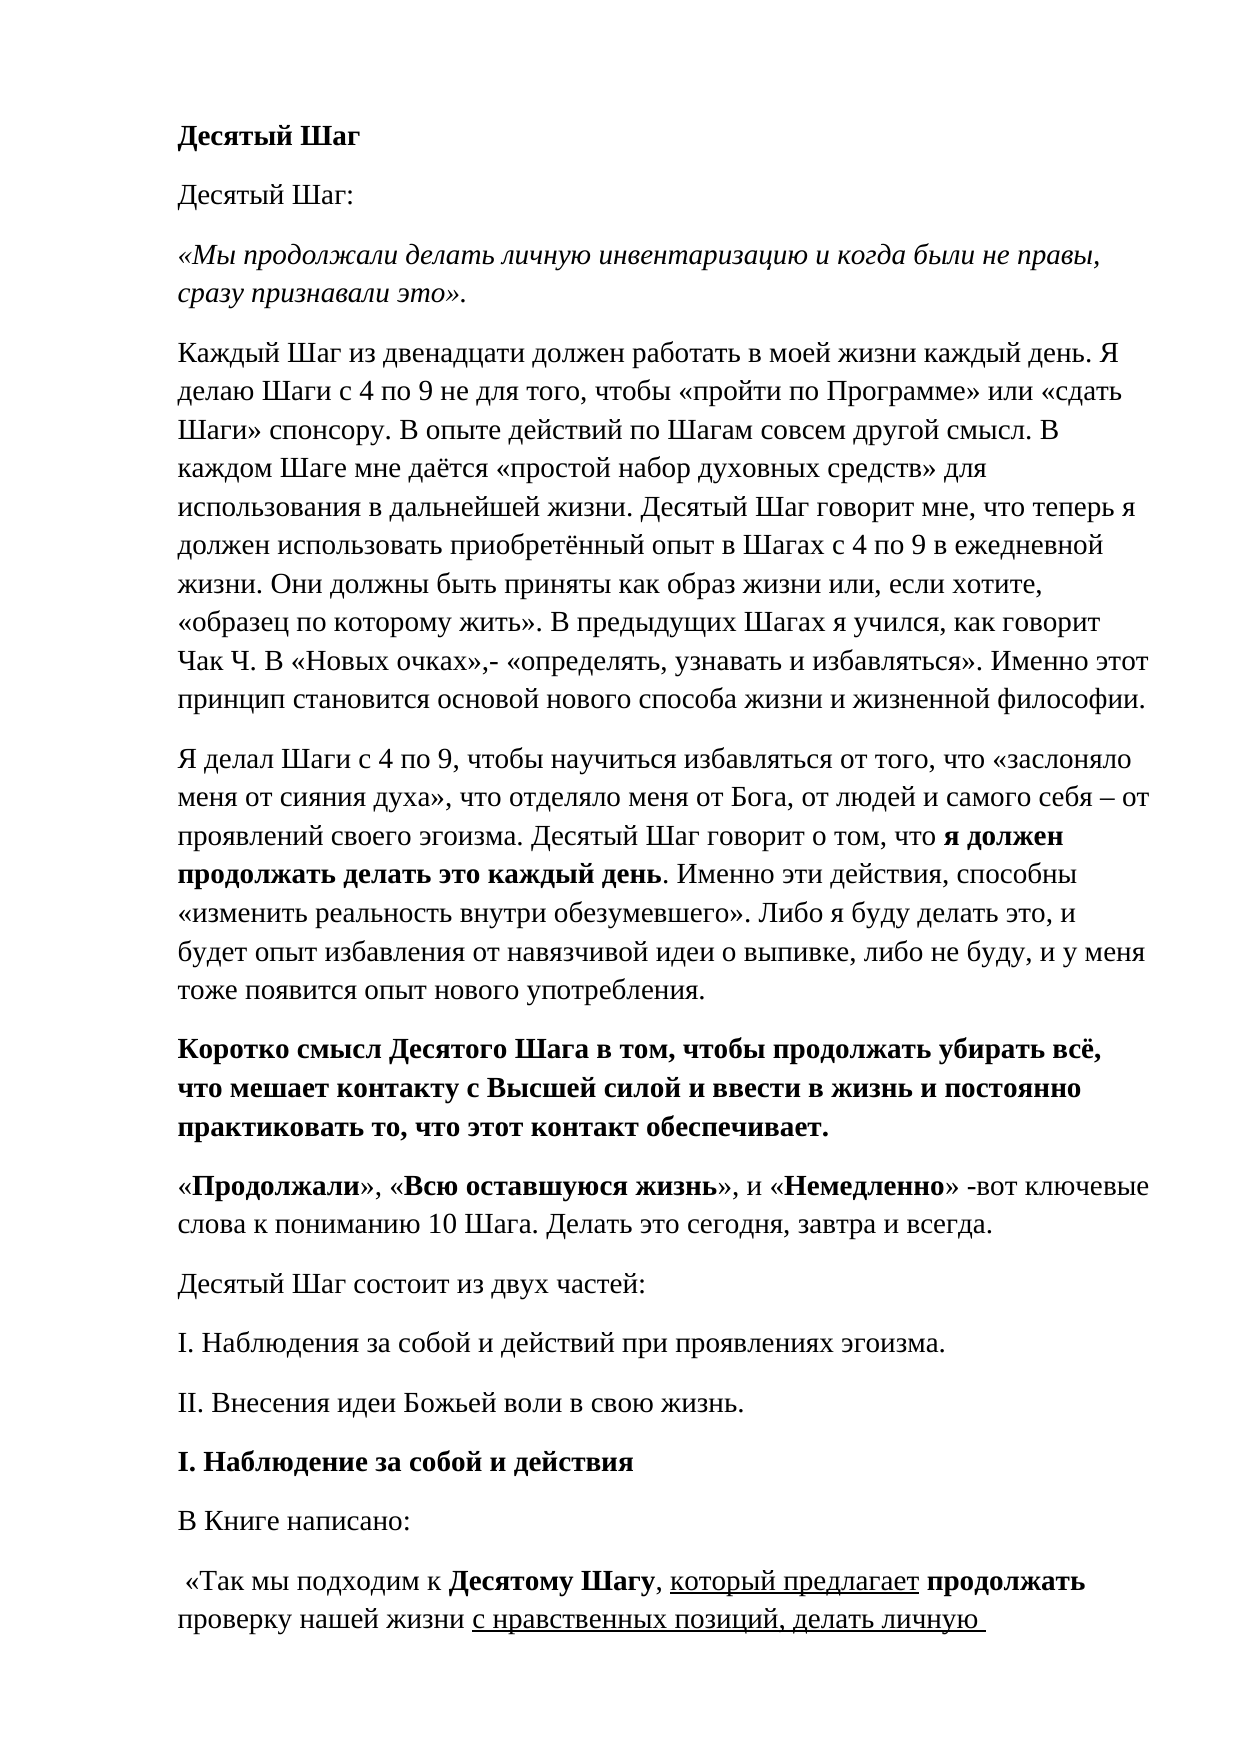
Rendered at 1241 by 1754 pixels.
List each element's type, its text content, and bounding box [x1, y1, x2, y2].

text Десятый Шаг: [177, 177, 1152, 211]
text Коротко смысл Десятого Шага в том, чтобы продолжать убирать всё, что мешает контакту с Высшей силой и ввести в жизнь и постоянно практиковать то, что этот контакт обеспечивает. [177, 1032, 1152, 1142]
text Десятый Шаг [177, 118, 1152, 152]
text I. Наблюдения за собой и действий при проявлениях эгоизма. [177, 1325, 1152, 1359]
text «Продолжали», «Всю оставшуюся жизнь», и «Немедленно» -вот ключевые слова к пониманию 10 Шага. Делать это сегодня, завтра и всегда. [177, 1168, 1152, 1240]
text II. Внесения идеи Божьей воли в свою жизнь. [177, 1385, 1152, 1418]
text Десятый Шаг состоит из двух частей: [177, 1266, 1152, 1299]
text I. Наблюдение за собой и действия [177, 1444, 1152, 1478]
text Я делал Шаги с 4 по 9, чтобы научиться избавляться от того, что «заслоняло меня от сияния духа», что отделяло меня от Бога, от людей и самого себя – от проявлений своего эгоизма. Десятый Шаг говорит о том, что я должен продолжать делать это каждый день. Именно эти действия, способны «изменить реальность внутри обезумевшего». Либо я буду делать это, и будет опыт избавления от навязчивой идеи о выпивке, либо не буду, и у меня тоже появится опыт нового употребления. [177, 741, 1152, 1006]
text В Книге написано: [177, 1503, 1152, 1537]
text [177, 1563, 1152, 1635]
text «Мы продолжали делать личную инвентаризацию и когда были не правы, сразу признавали это». [177, 237, 1152, 309]
text Каждый Шаг из двенадцати должен работать в моей жизни каждый день. Я делаю Шаги с 4 по 9 не для того, чтобы «пройти по Программе» или «сдать Шаги» спонсору. В опыте действий по Шагам совсем другой смысл. В каждом Шаге мне даётся «простой набор духовных средств» для использования в дальнейшей жизни. Десятый Шаг говорит мне, что теперь я должен использовать приобретённый опыт в Шагах с 4 по 9 в ежедневной жизни. Они должны быть приняты как образ жизни или, если хотите, «образец по которому жить». В предыдущих Шагах я учился, как говорит Чак Ч. В «Новых очках»,- «определять, узнавать и избавляться». Именно этот принцип становится основой нового способа жизни и жизненной философии. [177, 335, 1152, 715]
